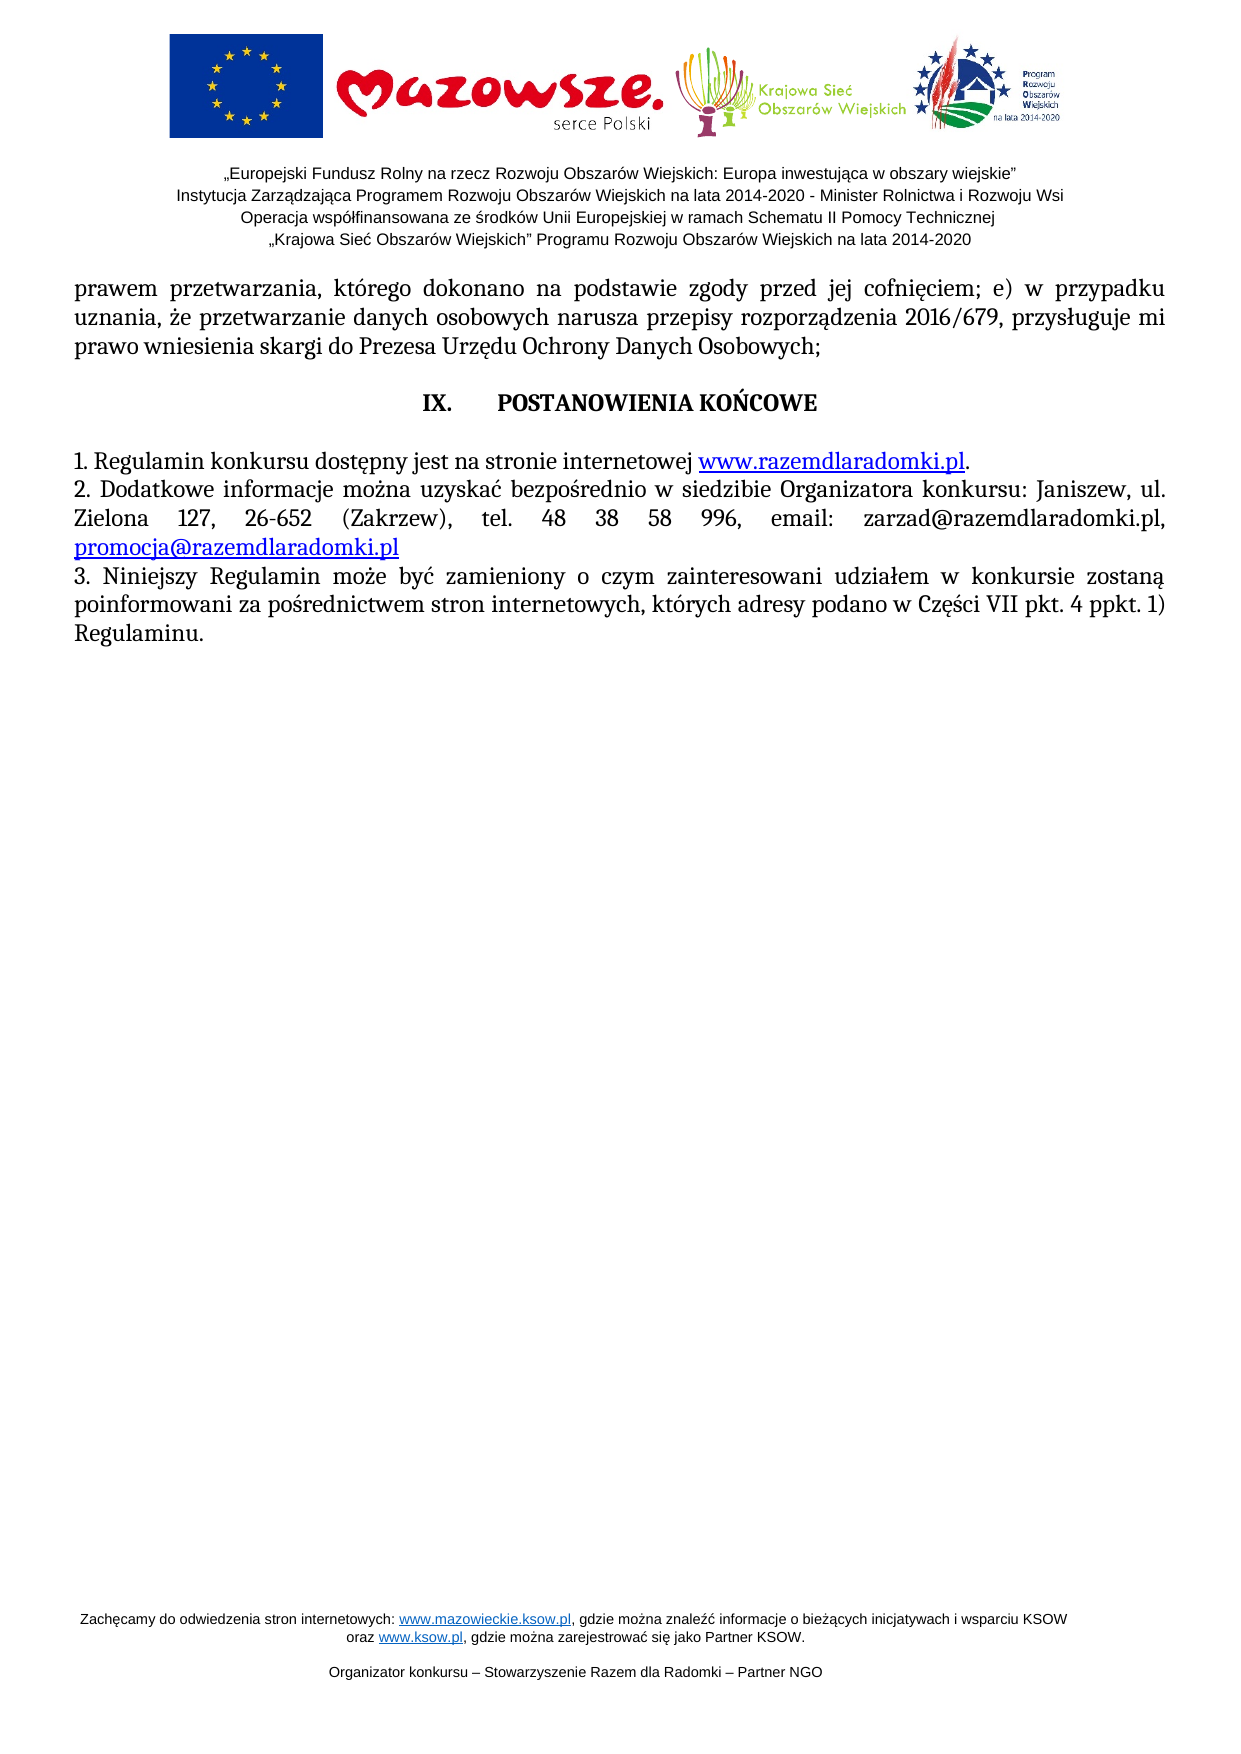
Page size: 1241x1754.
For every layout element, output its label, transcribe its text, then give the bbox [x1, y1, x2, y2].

text 1. Regulamin konkursu dostępny jest na stronie internetowej www.razemdlaradomki.pl. [74, 447, 1167, 475]
text 2. Dodatkowe informacje można uzyskać bezpośrednio w siedzibie Organizatora konkursu: Janiszew, ul. Zielona 127, 26-652 (Zakrzew), tel. 48 38 58 996, email: zarzad@razemdlaradomki.pl, promocja@razemdlaradomki.pl [74, 475, 1167, 562]
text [74, 274, 1167, 360]
picture [169, 34, 675, 138]
list POSTANOWIENIA KOŃCOWE [73, 389, 1167, 418]
text 3. Niniejszy Regulamin może być zamieniony o czym zainteresowani udziałem w konkursie zostaną poinformowani za pośrednictwem stron internetowych, których adresy podano w Części VII pkt. 4 ppkt. 1) Regulaminu. [74, 562, 1167, 648]
picture [906, 29, 1071, 138]
